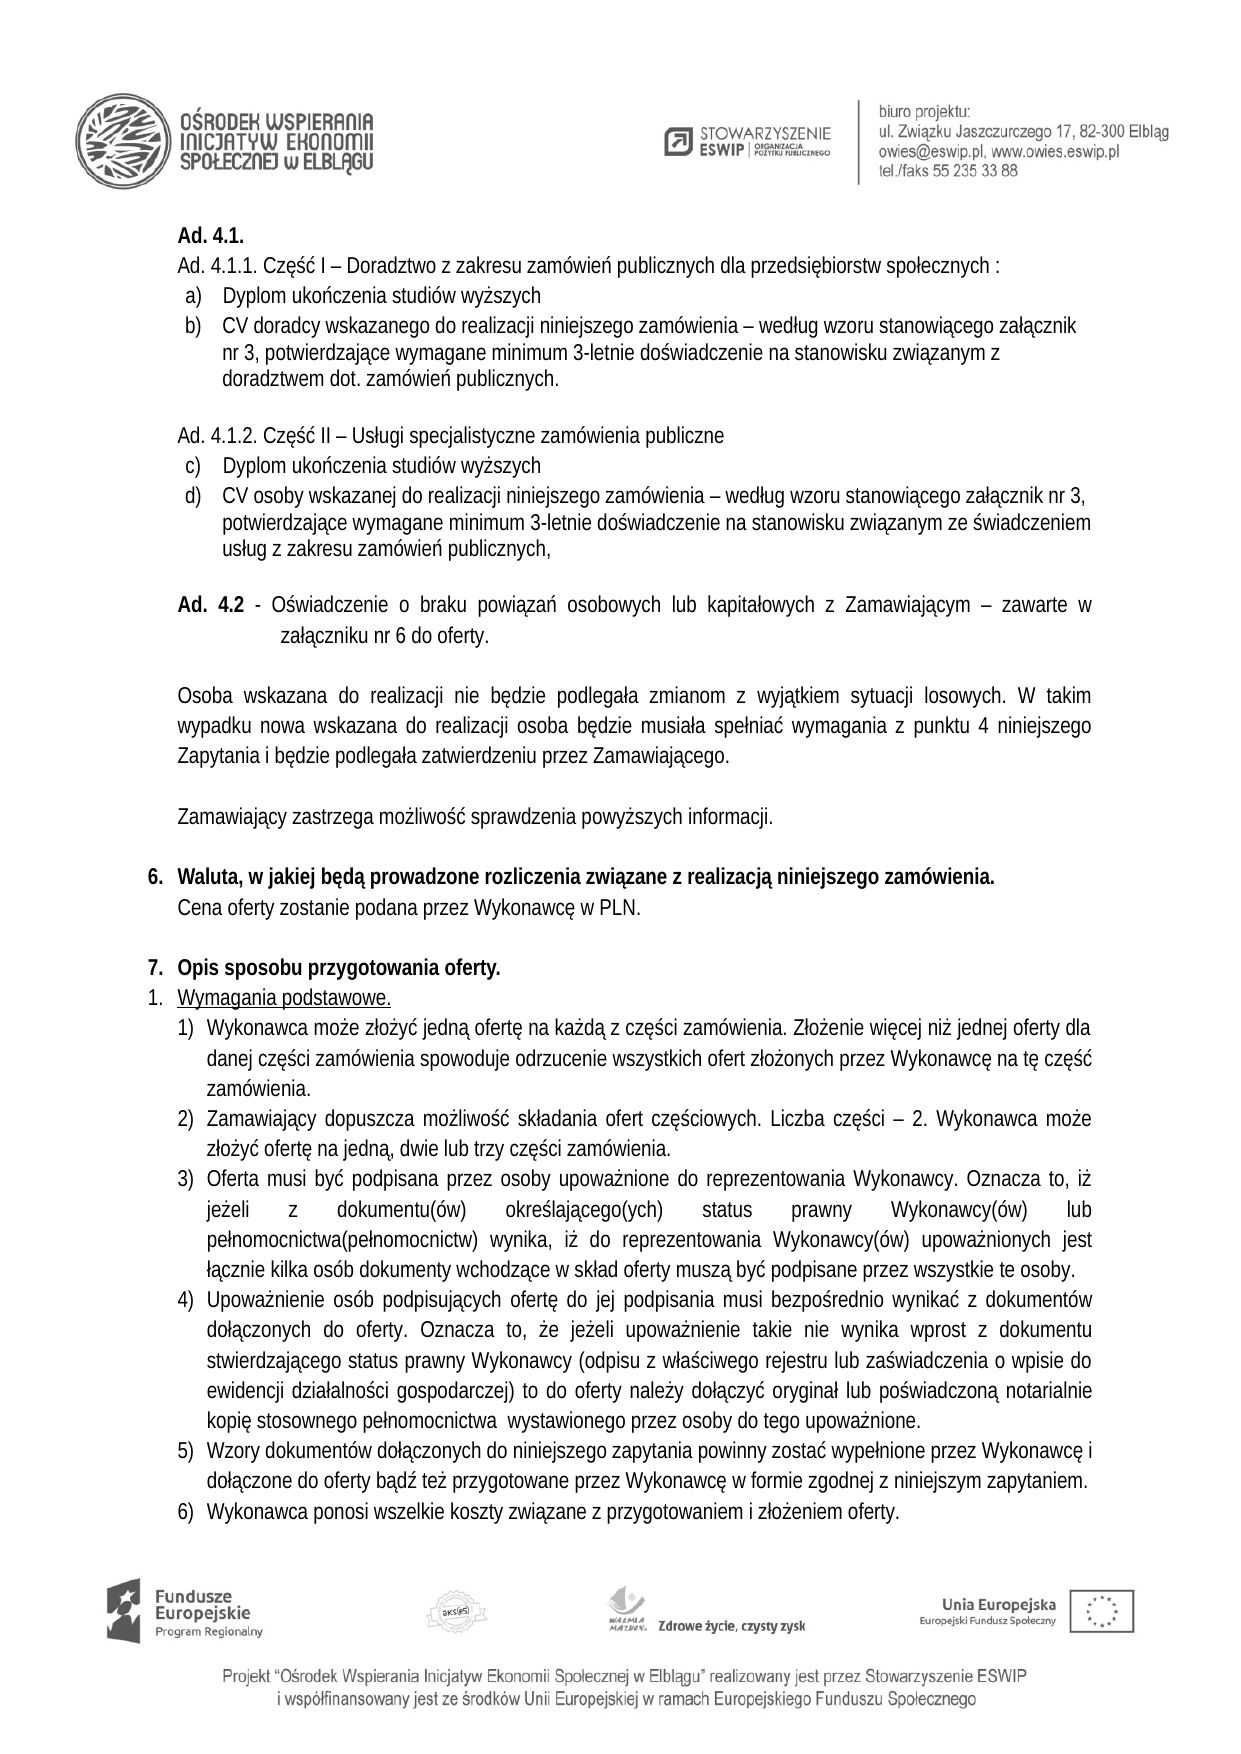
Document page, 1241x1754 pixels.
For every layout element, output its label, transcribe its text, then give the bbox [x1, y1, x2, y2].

picture [1, 0, 1241, 1750]
list Waluta, w jakiej będą prowadzone rozliczenia związane z realizacją niniejszego zamówienia. [148, 863, 1093, 890]
text Ad. 4.1.2. Część II – Usługi specjalistyczne zamówienia publiczne [148, 422, 1093, 448]
list Zamawiający dopuszcza możliwość składania ofert częściowych. Liczba części – 2. Wykonawca może złożyć ofertę na jedną, dwie lub trzy części zamówienia. [177, 1105, 1093, 1162]
list Wykonawca może złożyć jedną ofertę na każdą z części zamówienia. Złożenie więcej niż jednej oferty dla danej części zamówienia spowoduje odrzucenie wszystkich ofert złożonych przez Wykonawcę na tę część zamówienia. [177, 1014, 1093, 1101]
text Ad. 4.2 - Oświadczenie o braku powiązań osobowych lub kapitałowych z Zamawiającym – zawarte w załączniku nr 6 do oferty. [177, 591, 1093, 648]
list Wzory dokumentów dołączonych do niniejszego zapytania powinny zostać wypełnione przez Wykonawcę i dołączone do oferty bądź też przygotowane przez Wykonawcę w formie zgodnej z niniejszym zapytaniem. [177, 1437, 1093, 1494]
text Ad. 4.1.1. Część I – Doradztwo z zakresu zamówień publicznych dla przedsiębiorstw społecznych : [148, 252, 1093, 278]
list Opis sposobu przygotowania oferty. [148, 954, 1093, 980]
list Oferta musi być podpisana przez osoby upoważnione do reprezentowania Wykonawcy. Oznacza to, iż jeżeli z dokumentu(ów) określającego(ych) status prawny Wykonawcy(ów) lub pełnomocnictwa(pełnomocnictw) wynika, iż do reprezentowania Wykonawcy(ów) upoważnionych jest łącznie kilka osób dokumenty wchodzące w skład oferty muszą być podpisane przez wszystkie te osoby. [177, 1165, 1093, 1282]
text Cena oferty zostanie podana przez Wykonawcę w PLN. [148, 893, 1093, 920]
text Ad. 4.1. [148, 222, 1093, 248]
text Osoba wskazana do realizacji nie będzie podlegała zmianom z wyjątkiem sytuacji losowych. W takim wypadku nowa wskazana do realizacji osoba będzie musiała spełniać wymagania z punktu 4 niniejszego Zapytania i będzie podlegała zatwierdzeniu przez Zamawiającego. [177, 682, 1093, 769]
list Wymagania podstawowe. [148, 984, 1093, 1011]
list Upoważnienie osób podpisujących ofertę do jej podpisania musi bezpośrednio wynikać z dokumentów dołączonych do oferty. Oznacza to, że jeżeli upoważnienie takie nie wynika wprost z dokumentu stwierdzającego status prawny Wykonawcy (odpisu z właściwego rejestru lub zaświadczenia o wpisie do ewidencji działalności gospodarczej) to do oferty należy dołączyć oryginał lub poświadczoną notarialnie kopię stosownego pełnomocnictwa wystawionego przez osoby do tego upoważnione. [177, 1286, 1093, 1433]
list Wykonawca ponosi wszelkie koszty związane z przygotowaniem i złożeniem oferty. [177, 1498, 1093, 1524]
list CV osoby wskazanej do realizacji niniejszego zamówienia – według wzoru stanowiącego załącznik nr 3, potwierdzające wymagane minimum 3-letnie doświadczenie na stanowisku związanym ze świadczeniem usług z zakresu zamówień publicznych, [185, 482, 1093, 561]
text Zamawiający zastrzega możliwość sprawdzenia powyższych informacji. [148, 803, 1093, 829]
list CV doradcy wskazanego do realizacji niniejszego zamówienia – według wzoru stanowiącego załącznik nr 3, potwierdzające wymagane minimum 3-letnie doświadczenie na stanowisku związanym z doradztwem dot. zamówień publicznych. [185, 312, 1093, 392]
list Dyplom ukończenia studiów wyższych [185, 452, 1093, 478]
list Dyplom ukończenia studiów wyższych [185, 282, 1093, 309]
